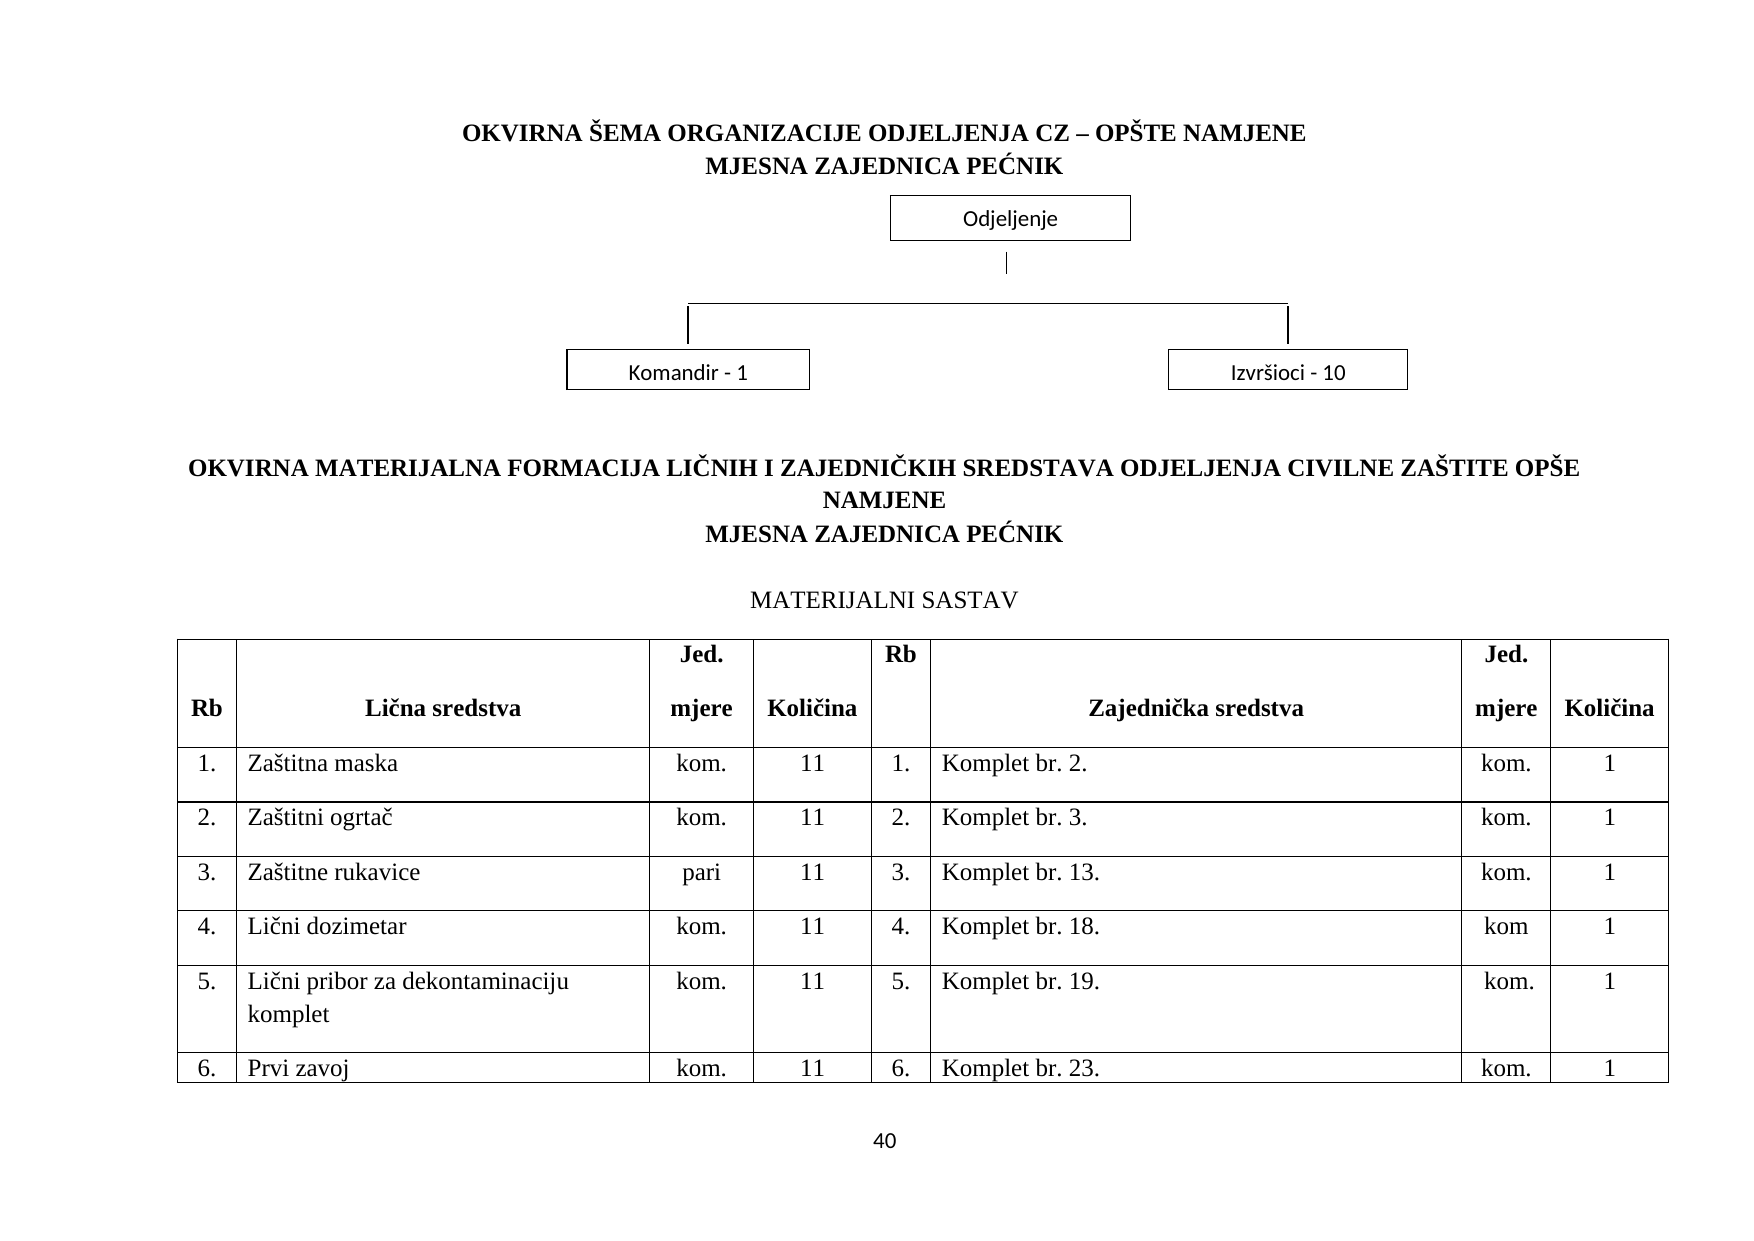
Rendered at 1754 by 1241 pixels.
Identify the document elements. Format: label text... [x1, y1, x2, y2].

table_cell kom. [1462, 748, 1550, 801]
table_cell 1 [1551, 966, 1668, 1052]
table_cell 6. [178, 1053, 236, 1082]
table_cell Zaštitni ogrtač [237, 803, 649, 856]
table_cell 1 [1551, 911, 1668, 965]
table_header Količina [1551, 640, 1668, 747]
text MJESNA ZAJEDNICA PEĆNIK [133, 151, 1636, 180]
table_cell Komplet br. 23. [931, 1053, 1461, 1082]
table_cell 1. [872, 748, 930, 801]
table_cell 3. [178, 857, 236, 910]
text MATERIJALNI SASTAV [133, 585, 1636, 613]
table_cell Komplet br. 2. [931, 748, 1461, 801]
table_header Zajednička sredstva [931, 640, 1461, 747]
table_cell Zaštitna maska [237, 748, 649, 801]
table_cell Lični pribor za dekontaminaciju komplet [237, 966, 649, 1052]
table_cell Komplet br. 18. [931, 911, 1461, 965]
text OKVIRNA ŠEMA ORGANIZACIJE ODJELJENJA CZ – OPŠTE NAMJENE [133, 118, 1636, 147]
table_header Jed. mjere [650, 640, 753, 747]
table_header Rb [178, 640, 236, 747]
table_cell 3. [872, 857, 930, 910]
table_header Lična sredstva [237, 640, 649, 747]
table_cell Zaštitne rukavice [237, 857, 649, 910]
table_cell Komplet br. 13. [931, 857, 1461, 910]
table_cell 1 [1551, 748, 1668, 801]
text OKVIRNA MATERIJALNA FORMACIJA LIČNIH I ZAJEDNIČKIH SREDSTAVA ODJELJENJA CIVILNE ZAŠTITE OPŠE NAMJENE [133, 453, 1636, 514]
table_cell 1. [178, 748, 236, 801]
table_cell kom. [1462, 803, 1550, 856]
table_cell kom. [650, 748, 753, 801]
table_cell kom. [650, 803, 753, 856]
table_cell 1 [1551, 803, 1668, 856]
table_cell 11 [754, 911, 871, 965]
table_cell kom. [1462, 966, 1550, 1052]
table_cell kom. [650, 1053, 753, 1082]
table_cell 1 [1551, 857, 1668, 910]
table_cell 5. [178, 966, 236, 1052]
table_cell Komplet br. 19. [931, 966, 1461, 1052]
table_cell Lični dozimetar [237, 911, 649, 965]
table_cell 6. [872, 1053, 930, 1082]
table_cell 5. [872, 966, 930, 1052]
table_cell 11 [754, 748, 871, 801]
table_cell pari [650, 857, 753, 910]
table_cell kom. [1462, 1053, 1550, 1082]
table_cell Komplet br. 3. [931, 803, 1461, 856]
table_cell 4. [872, 911, 930, 965]
table_cell 2. [178, 803, 236, 856]
table_cell 4. [178, 911, 236, 965]
table_cell 11 [754, 803, 871, 856]
table_cell 11 [754, 1053, 871, 1082]
table_cell Prvi zavoj [237, 1053, 649, 1082]
table_cell kom. [1462, 857, 1550, 910]
table_cell 11 [754, 857, 871, 910]
table_header Jed. mjere [1462, 640, 1550, 747]
table_cell kom [1462, 911, 1550, 965]
text MJESNA ZAJEDNICA PEĆNIK [133, 519, 1636, 547]
table_cell 11 [754, 966, 871, 1052]
table_cell 2. [872, 803, 930, 856]
table_header Rb [872, 640, 930, 747]
table_cell kom. [650, 911, 753, 965]
table_cell 1 [1551, 1053, 1668, 1082]
table_header Količina [754, 640, 871, 747]
table_cell kom. [650, 966, 753, 1052]
